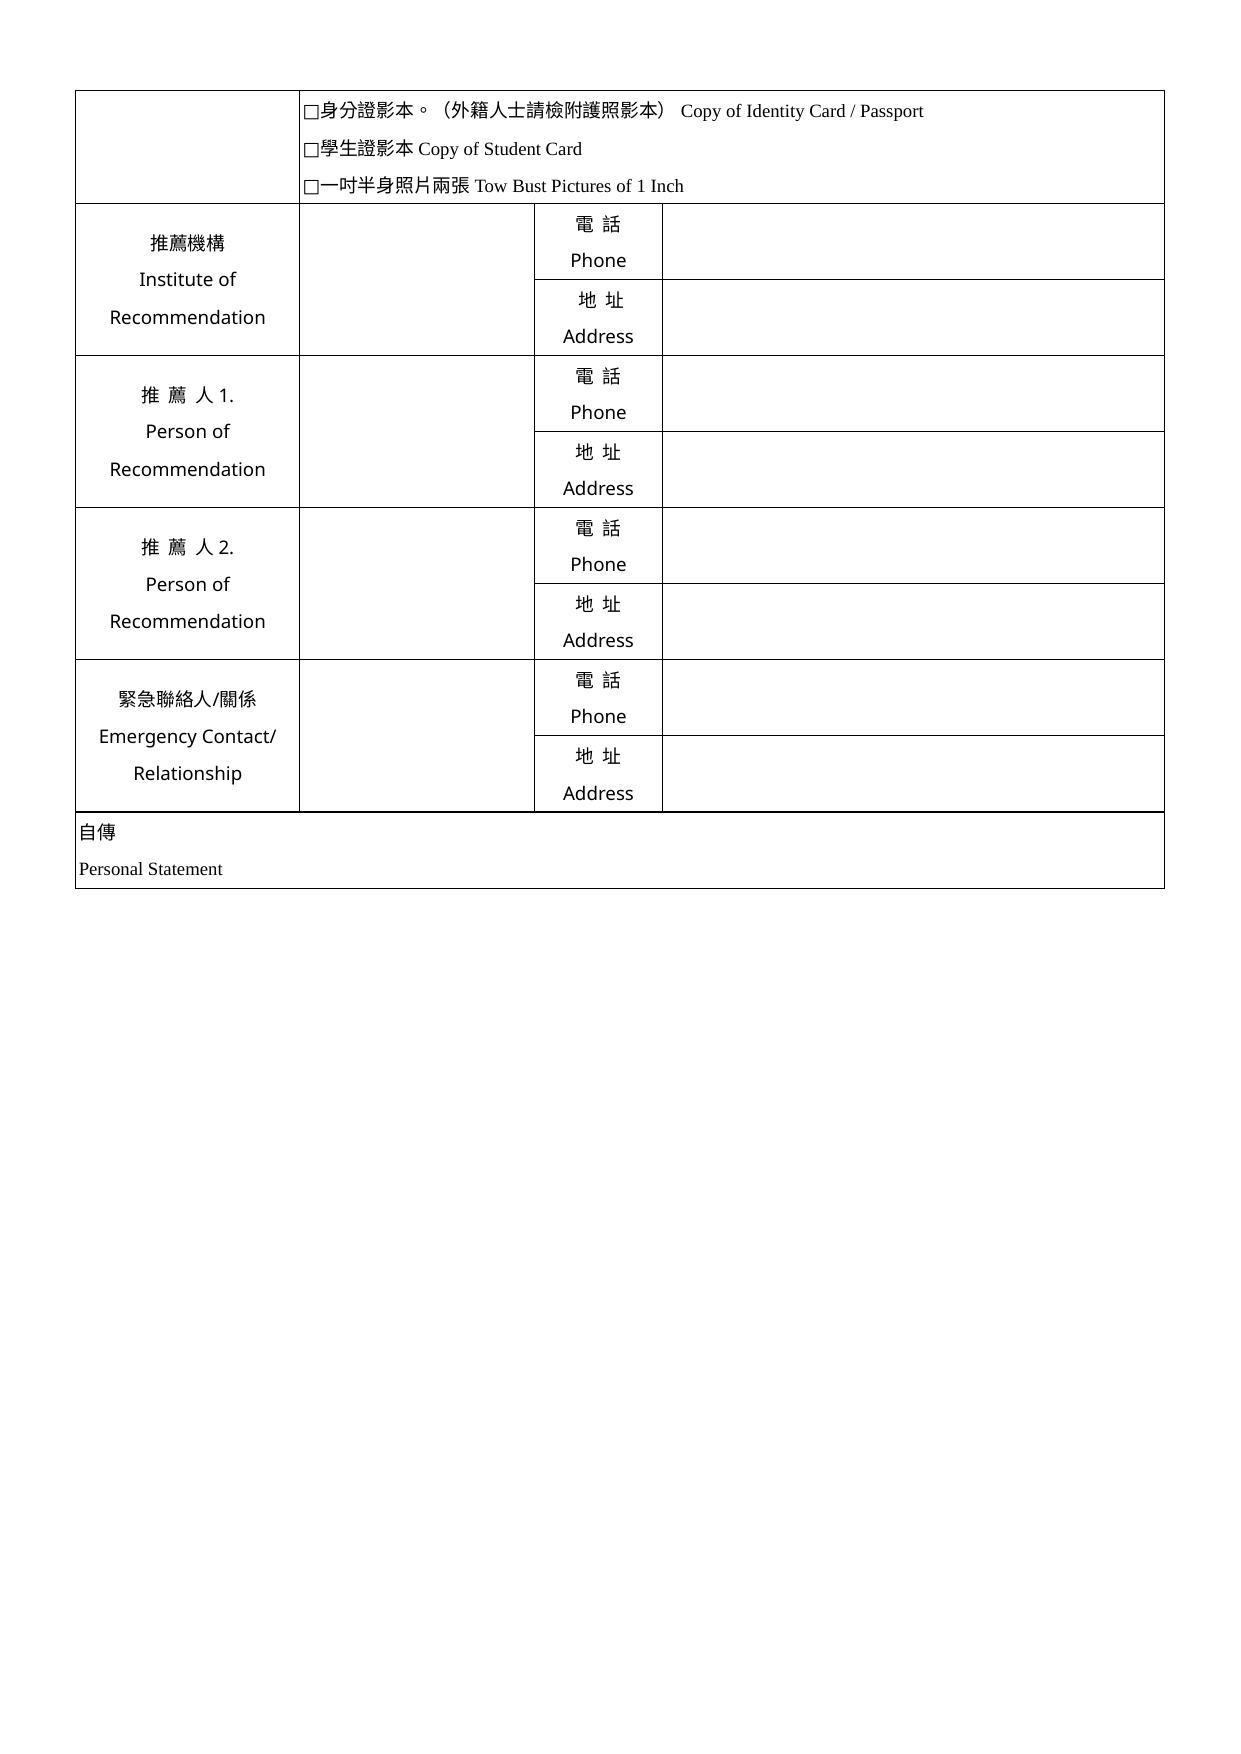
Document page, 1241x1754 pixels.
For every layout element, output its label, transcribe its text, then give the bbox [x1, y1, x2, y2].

table_cell [663, 660, 1164, 735]
table_cell 地 址 Address [535, 584, 662, 659]
table_cell [663, 584, 1164, 659]
table_cell 電 話 Phone [535, 508, 662, 583]
table_cell [300, 356, 534, 507]
table_cell 地 址 Address [535, 432, 662, 507]
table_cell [300, 91, 1164, 203]
table_cell 電 話 Phone [535, 660, 662, 735]
table_cell 電 話 Phone [535, 356, 662, 431]
table_cell [663, 280, 1164, 355]
table_cell [300, 508, 534, 659]
table_cell 地 址 Address [535, 736, 662, 811]
table_cell 推 薦 人 1. Person of Recommendation [76, 356, 299, 507]
table_cell 地 址 Address [535, 280, 662, 355]
table_cell 電 話 Phone [535, 204, 662, 279]
table_cell 緊急聯絡人/關係 Emergency Contact/ Relationship [76, 660, 299, 811]
table_cell [300, 204, 534, 355]
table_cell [76, 91, 299, 203]
table_cell 推 薦 人 2. Person of Recommendation [76, 508, 299, 659]
table_cell [663, 204, 1164, 279]
table_cell 推薦機構 Institute of Recommendation [76, 204, 299, 355]
table_cell [300, 660, 534, 811]
table_cell [663, 508, 1164, 583]
table_cell [663, 356, 1164, 431]
table_cell 自傳 Personal Statement [76, 813, 1164, 887]
table_cell [663, 736, 1164, 811]
table_cell [663, 432, 1164, 507]
